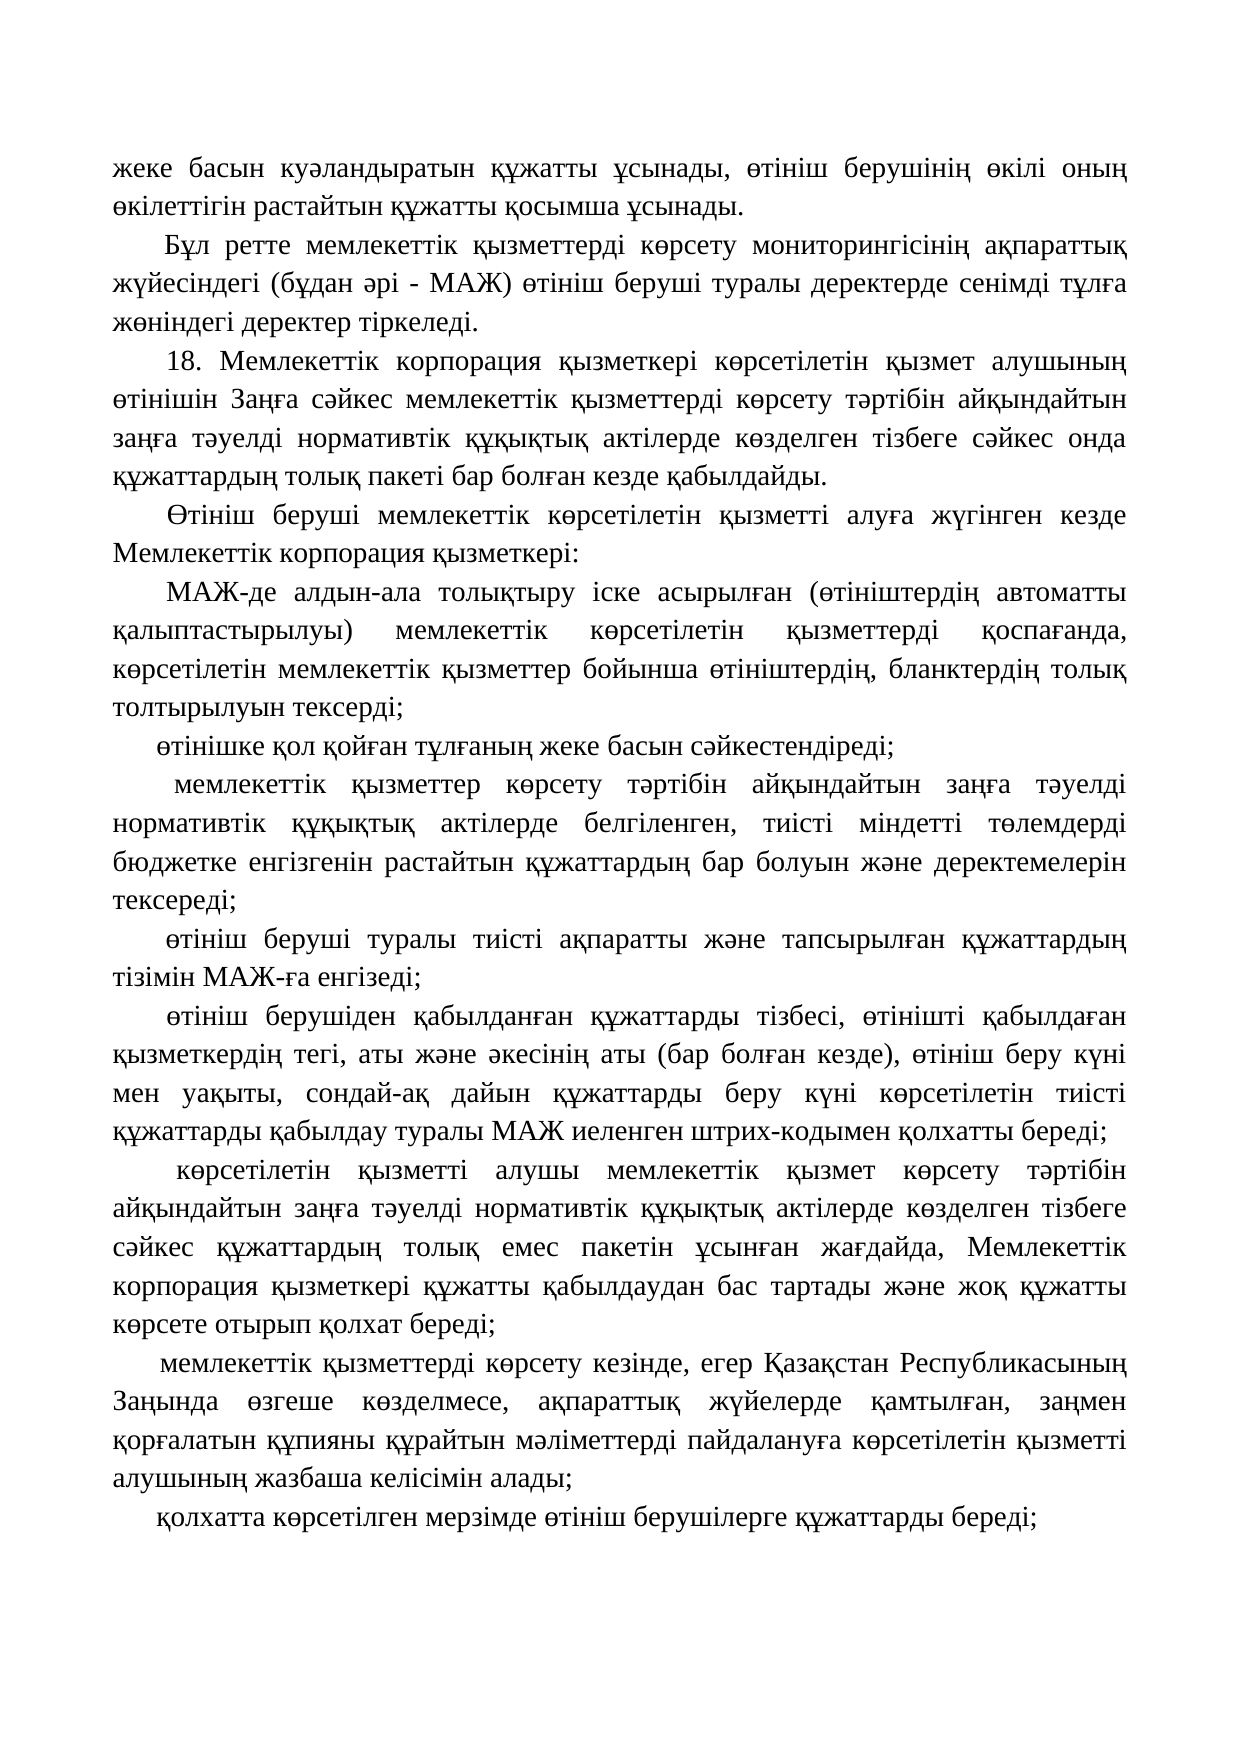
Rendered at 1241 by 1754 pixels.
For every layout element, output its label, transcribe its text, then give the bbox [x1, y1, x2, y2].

text МАЖ-де алдын-ала толықтыру іске асырылған (өтініштердің автоматты қалыптастырылуы) мемлекеттік көрсетілетін қызметтерді қоспағанда, көрсетілетін мемлекеттік қызметтер бойынша өтініштердің, бланктердің толық толтырылуын тексерді; [112, 574, 1128, 723]
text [112, 150, 1128, 222]
text көрсетілетін қызметті алушы мемлекеттік қызмет көрсету тәртібін айқындайтын заңға тәуелді нормативтік құқықтық актілерде көзделген тізбеге сәйкес құжаттардың толық емес пакетін ұсынған жағдайда, Мемлекеттік корпорация қызметкері құжатты қабылдаудан бас тартады және жоқ құжатты көрсете отырып қолхат береді; [112, 1152, 1128, 1340]
text өтініш берушіден қабылданған құжаттарды тізбесі, өтінішті қабылдаған қызметкердің тегі, аты және әкесінің аты (бар болған кезде), өтініш беру күні мен уақыты, сондай-ақ дайын құжаттарды беру күні көрсетілетін тиісті құжаттарды қабылдау туралы МАЖ иеленген штрих-кодымен қолхатты береді; [112, 998, 1128, 1147]
text өтінішке қол қойған тұлғаның жеке басын сәйкестендіреді; [112, 728, 1128, 762]
text қолхатта көрсетілген мерзімде өтініш берушілерге құжаттарды береді; [112, 1499, 1128, 1532]
text Өтініш беруші мемлекеттік көрсетілетін қызметті алуға жүгінген кезде Мемлекеттік корпорация қызметкері: [112, 497, 1128, 569]
text өтініш беруші туралы тиісті ақпаратты және тапсырылған құжаттардың тізімін МАЖ-ға енгізеді; [112, 921, 1128, 993]
text мемлекеттік қызметтер көрсету тәртібін айқындайтын заңға тәуелді нормативтік құқықтық актілерде белгіленген, тиісті міндетті төлемдерді бюджетке енгізгенін растайтын құжаттардың бар болуын және деректемелерін тексереді; [112, 767, 1128, 916]
text Бұл ретте мемлекеттік қызметтерді көрсету мониторингісінің ақпараттық жүйесіндегі (бұдан әрі - МАЖ) өтініш беруші туралы деректерде сенімді тұлға жөніндегі деректер тіркеледі. [112, 227, 1128, 338]
text 18. Мемлекеттік корпорация қызметкері көрсетілетін қызмет алушының өтінішін Заңға сәйкес мемлекеттік қызметтерді көрсету тәртібін айқындайтын заңға тәуелді нормативтік құқықтық актілерде көзделген тізбеге сәйкес онда құжаттардың толық пакеті бар болған кезде қабылдайды. [112, 343, 1128, 492]
text мемлекеттік қызметтерді көрсету кезінде, егер Қазақстан Республикасының Заңында өзгеше көзделмесе, ақпараттық жүйелерде қамтылған, заңмен қорғалатын құпияны құрайтын мәліметтерді пайдалануға көрсетілетін қызметті алушының жазбаша келісімін алады; [112, 1345, 1128, 1494]
